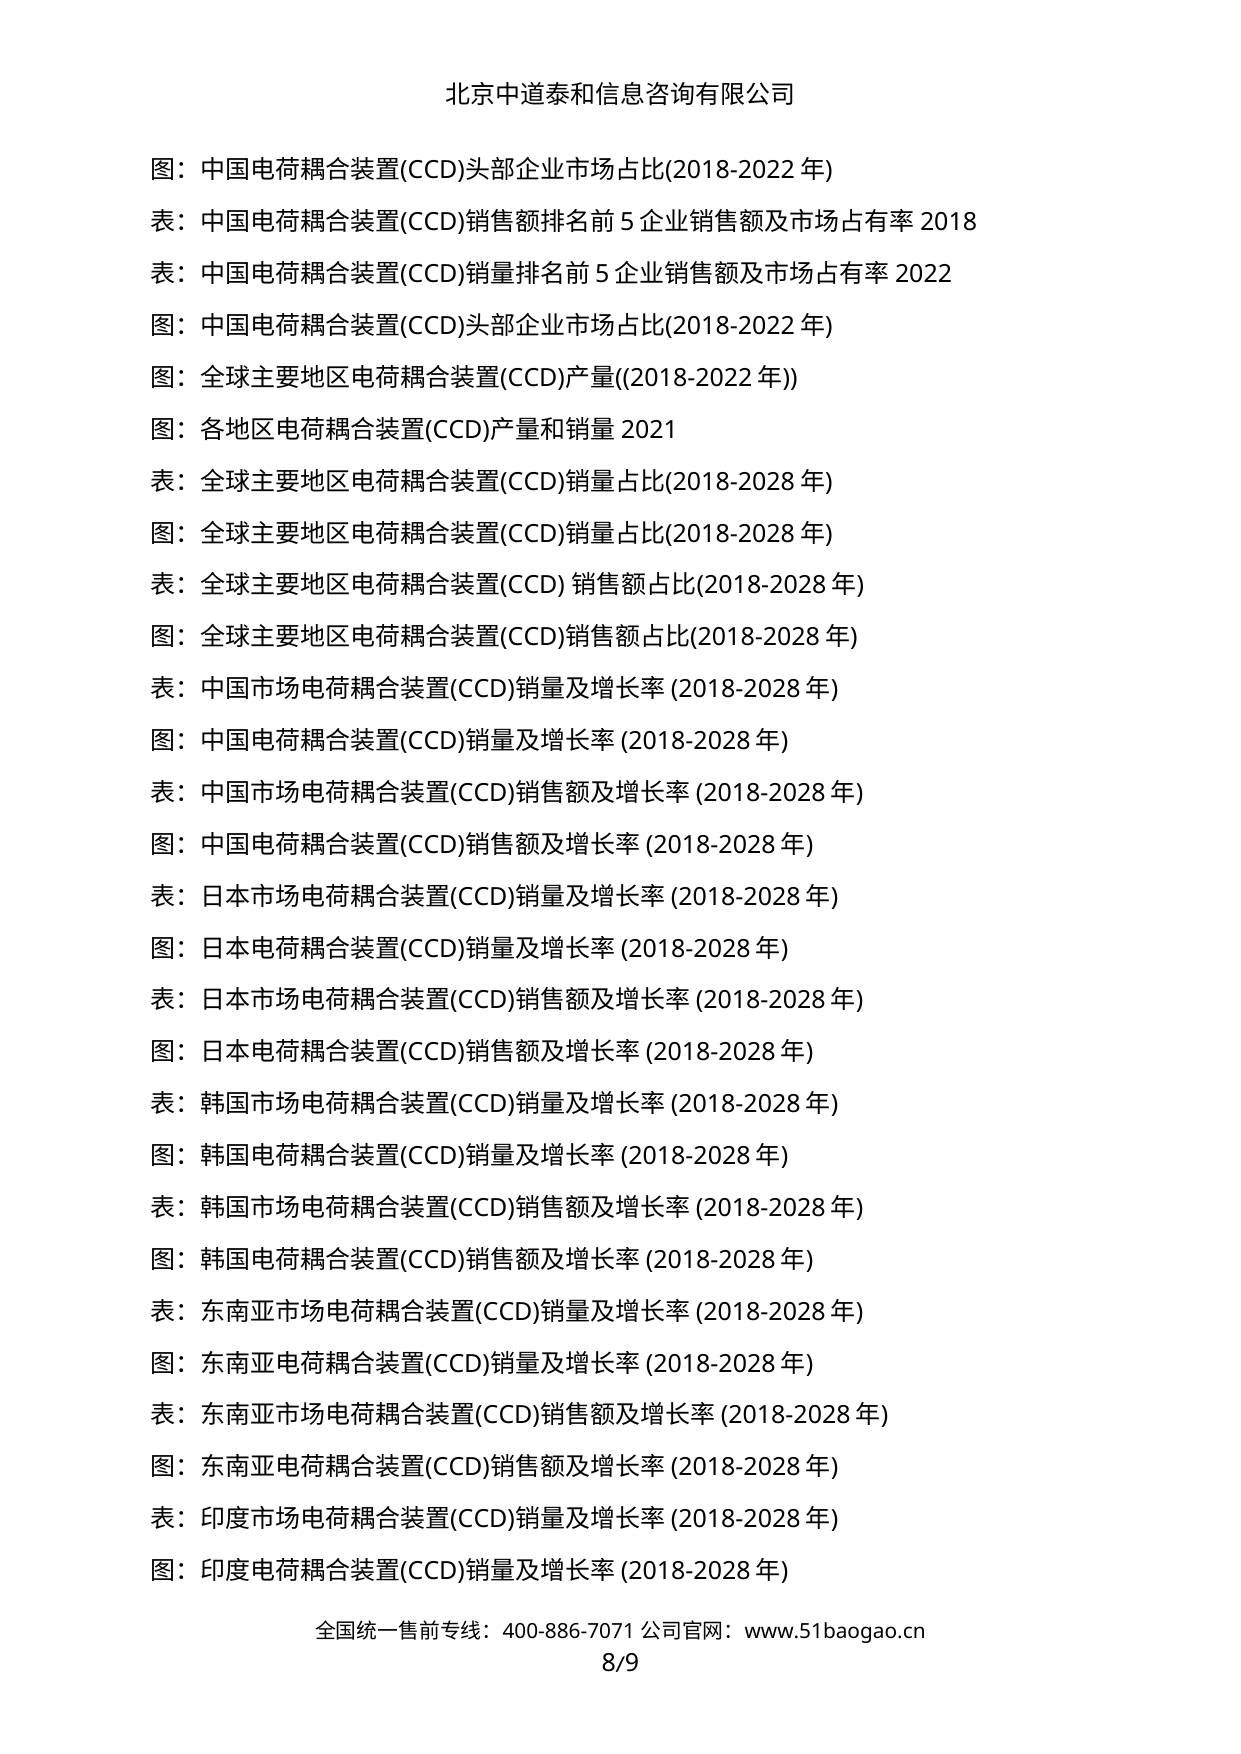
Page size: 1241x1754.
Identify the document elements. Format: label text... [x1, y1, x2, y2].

text 图：中国电荷耦合装置(CCD)头部企业市场占比(2018-2022年) [150, 306, 1090, 342]
text 图：中国电荷耦合装置(CCD)头部企业市场占比(2018-2022年) [150, 150, 1090, 186]
text 表：韩国市场电荷耦合装置(CCD)销量及增长率 (2018-2028年) [150, 1084, 1090, 1120]
text 图：全球主要地区电荷耦合装置(CCD)销量占比(2018-2028年) [150, 513, 1090, 549]
text 图：中国电荷耦合装置(CCD)销售额及增长率 (2018-2028年) [150, 824, 1090, 861]
text 图：日本电荷耦合装置(CCD)销量及增长率 (2018-2028年) [150, 928, 1090, 964]
text 表：全球主要地区电荷耦合装置(CCD) 销售额占比(2018-2028年) [150, 565, 1090, 601]
text 表：韩国市场电荷耦合装置(CCD)销售额及增长率 (2018-2028年) [150, 1187, 1090, 1224]
text 图：全球主要地区电荷耦合装置(CCD)销售额占比(2018-2028年) [150, 617, 1090, 653]
text 表：日本市场电荷耦合装置(CCD)销售额及增长率 (2018-2028年) [150, 980, 1090, 1016]
text 图：东南亚电荷耦合装置(CCD)销量及增长率 (2018-2028年) [150, 1343, 1090, 1379]
text 表：全球主要地区电荷耦合装置(CCD)销量占比(2018-2028年) [150, 461, 1090, 497]
text 图：印度电荷耦合装置(CCD)销量及增长率 (2018-2028年) [150, 1551, 1090, 1587]
text 表：日本市场电荷耦合装置(CCD)销量及增长率 (2018-2028年) [150, 876, 1090, 912]
text 图：日本电荷耦合装置(CCD)销售额及增长率 (2018-2028年) [150, 1032, 1090, 1068]
text 图：中国电荷耦合装置(CCD)销量及增长率 (2018-2028年) [150, 721, 1090, 757]
text 表：中国电荷耦合装置(CCD)销量排名前5企业销售额及市场占有率 2022 [150, 254, 1090, 290]
text 表：中国市场电荷耦合装置(CCD)销量及增长率 (2018-2028年) [150, 669, 1090, 705]
text 图：东南亚电荷耦合装置(CCD)销售额及增长率 (2018-2028年) [150, 1447, 1090, 1483]
text 表：中国电荷耦合装置(CCD)销售额排名前5企业销售额及市场占有率 2018 [150, 202, 1090, 238]
text 表：中国市场电荷耦合装置(CCD)销售额及增长率 (2018-2028年) [150, 772, 1090, 809]
text 表：东南亚市场电荷耦合装置(CCD)销量及增长率 (2018-2028年) [150, 1291, 1090, 1327]
text 图：韩国电荷耦合装置(CCD)销售额及增长率 (2018-2028年) [150, 1239, 1090, 1276]
text 图：全球主要地区电荷耦合装置(CCD)产量((2018-2022年)) [150, 357, 1090, 394]
text 图：韩国电荷耦合装置(CCD)销量及增长率 (2018-2028年) [150, 1136, 1090, 1172]
text 图：各地区电荷耦合装置(CCD)产量和销量 2021 [150, 409, 1090, 446]
text 表：印度市场电荷耦合装置(CCD)销量及增长率 (2018-2028年) [150, 1499, 1090, 1535]
text 表：东南亚市场电荷耦合装置(CCD)销售额及增长率 (2018-2028年) [150, 1395, 1090, 1431]
